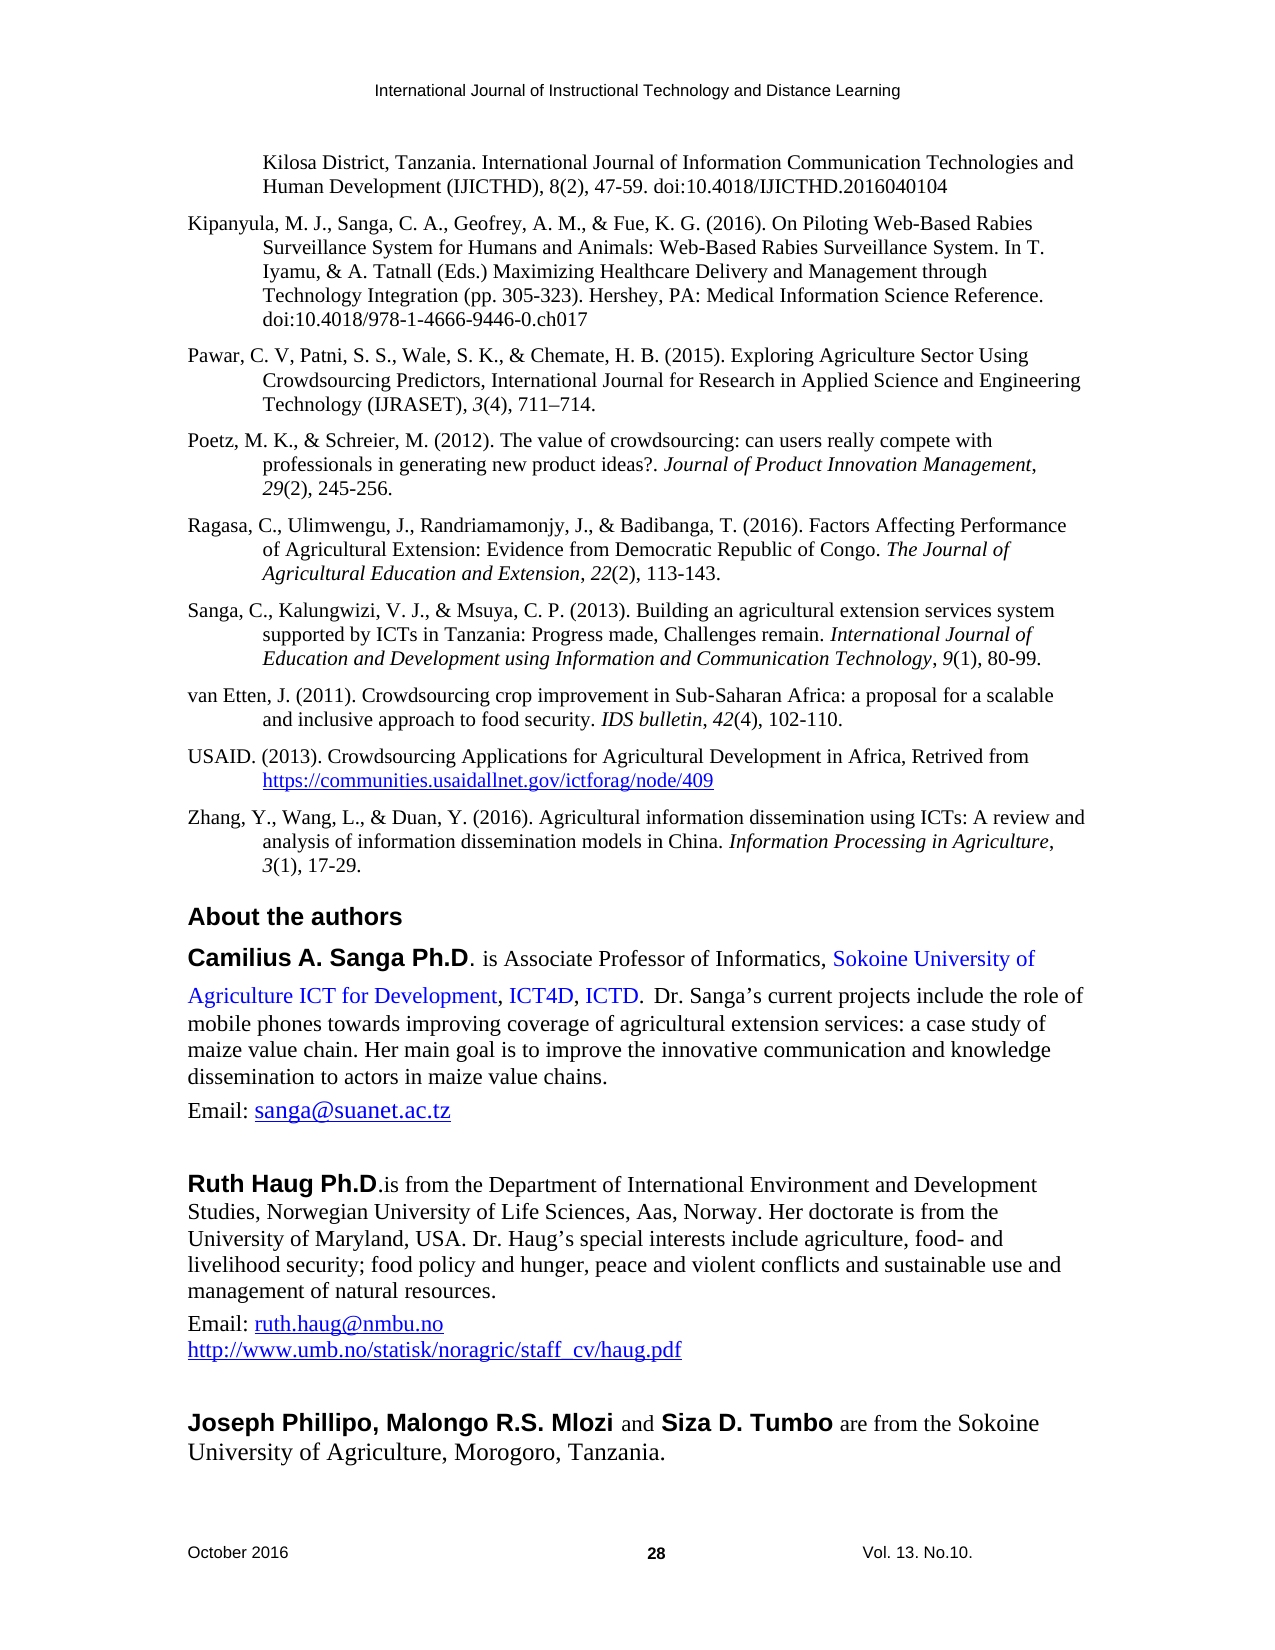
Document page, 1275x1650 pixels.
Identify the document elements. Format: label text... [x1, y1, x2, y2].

text van Etten, J. (2011). Crowdsourcing crop improvement in Sub‐Saharan Africa: a proposal for a scalable and inclusive approach to food security. IDS bulletin, 42(4), 102-110. [187, 682, 1087, 731]
text Joseph Phillipo, Malongo R.S. Mlozi and Siza D. Tumbo are from the Sokoine University of Agriculture, Morogoro, Tanzania. [187, 1408, 1087, 1492]
text Ruth Haug Ph.D.is from the Department of International Environment and Development Studies, Norwegian University of Life Sciences, Aas, Norway. Her doctorate is from the University of Maryland, USA. Dr. Haug’s special interests include agriculture, food- and livelihood security; food policy and hunger, peace and violent conflicts and sustainable use and management of natural resources. [187, 1169, 1087, 1304]
text Sanga, C., Kalungwizi, V. J., & Msuya, C. P. (2013). Building an agricultural extension services system supported by ICTs in Tanzania: Progress made, Challenges remain. International Journal of Education and Development using Information and Communication Technology, 9(1), 80-99. [187, 597, 1087, 670]
text Email: ruth.haug@nmbu.no http://www.umb.no/statisk/noragric/staff_cv/haug.pdf [187, 1310, 1087, 1363]
text Kipanyula, M. J., Sanga, C. A., Geofrey, A. M., & Fue, K. G. (2016). On Piloting Web-Based Rabies Surveillance System for Humans and Animals: Web-Based Rabies Surveillance System. In T. Iyamu, & A. Tatnall (Eds.) Maximizing Healthcare Delivery and Management through Technology Integration (pp. 305-323). Hershey, PA: Medical Information Science Reference. doi:10.4018/978-1-4666-9446-0.ch017 [187, 211, 1087, 331]
text Zhang, Y., Wang, L., & Duan, Y. (2016). Agricultural information dissemination using ICTs: A review and analysis of information dissemination models in China. Information Processing in Agriculture, 3(1), 17-29. [187, 804, 1087, 877]
text Pawar, C. V, Patni, S. S., Wale, S. K., & Chemate, H. B. (2015). Exploring Agriculture Sector Using Crowdsourcing Predictors, International Journal for Research in Applied Science and Engineering Technology (IJRASET), 3(4), 711–714. [187, 343, 1087, 416]
text USAID. (2013). Crowdsourcing Applications for Agricultural Development in Africa, Retrived from https://communities.usaidallnet.gov/ictforag/node/409 [187, 744, 1087, 792]
text Ragasa, C., Ulimwengu, J., Randriamamonjy, J., & Badibanga, T. (2016). Factors Affecting Performance of Agricultural Extension: Evidence from Democratic Republic of Congo. The Journal of Agricultural Education and Extension, 22(2), 113-143. [187, 513, 1087, 585]
text Email: sanga@suanet.ac.tz [187, 1096, 1087, 1124]
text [187, 150, 1087, 198]
subtitle Camilius A. Sanga Ph.D. is Associate Professor of Informatics, Sokoine University of Agriculture ICT for Development, ICT4D, ICTD. Dr. Sanga’s current projects include the role of mobile phones towards improving coverage of agricultural extension services: a case study of maize value chain. Her main goal is to improve the innovative communication and knowledge dissemination to actors in maize value chains. [187, 943, 1087, 1089]
text Poetz, M. K., & Schreier, M. (2012). The value of crowdsourcing: can users really compete with professionals in generating new product ideas?. Journal of Product Innovation Management, 29(2), 245-256. [187, 428, 1087, 500]
subtitle About the authors [187, 902, 1087, 931]
